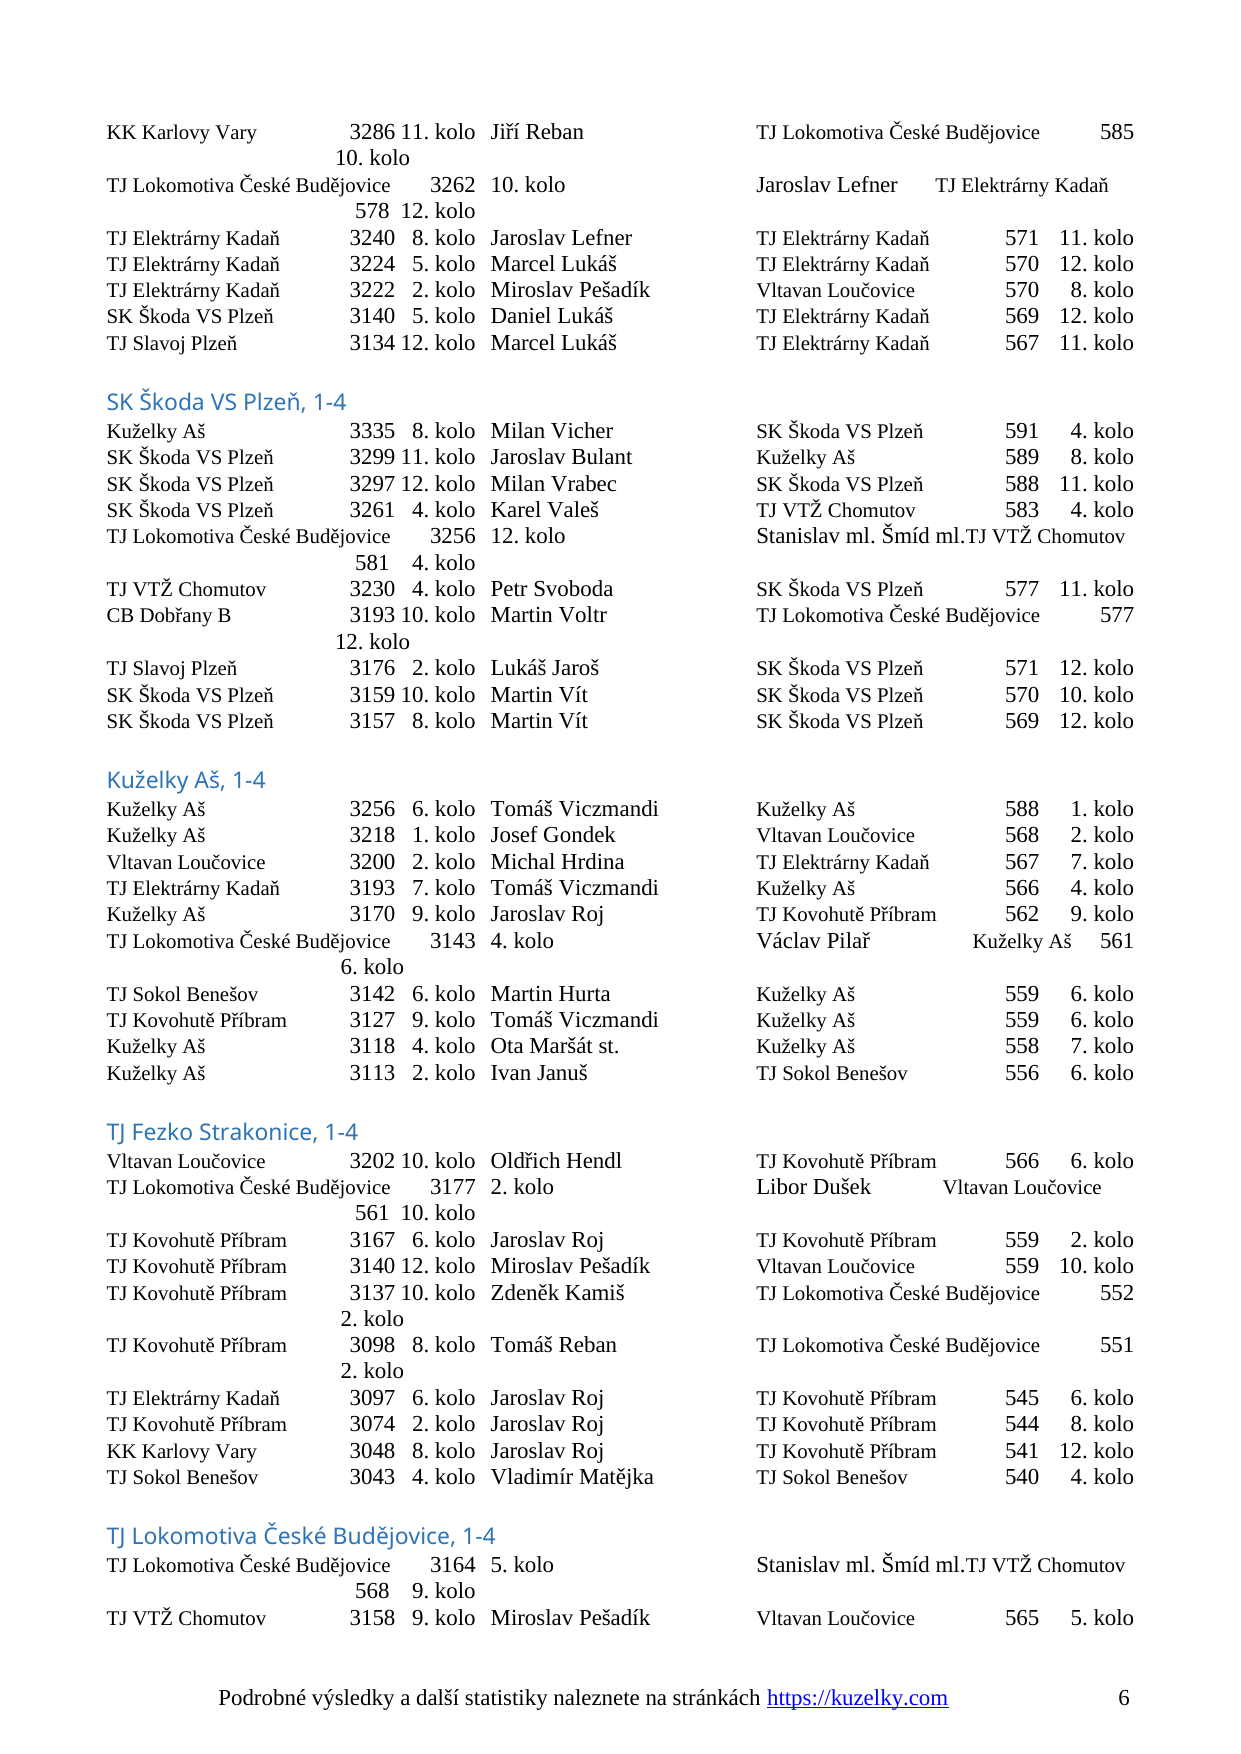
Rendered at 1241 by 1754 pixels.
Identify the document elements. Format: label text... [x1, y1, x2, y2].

text TJ Lokomotiva České Budějovice 3177 2. kolo Libor Dušek Vltavan Loučovice 561 10. kolo [106, 1173, 1134, 1226]
text TJ Elektrárny Kadaň 3224 5. kolo Marcel Lukáš TJ Elektrárny Kadaň 570 12. kolo [106, 250, 1134, 276]
text Kuželky Aš 3113 2. kolo Ivan Januš TJ Sokol Benešov 556 6. kolo [106, 1059, 1134, 1085]
text TJ Kovohutě Příbram 3140 12. kolo Miroslav Pešadík Vltavan Loučovice 559 10. kolo [106, 1252, 1134, 1278]
text Kuželky Aš 3218 1. kolo Josef Gondek Vltavan Loučovice 568 2. kolo [106, 821, 1134, 848]
text TJ Slavoj Plzeň 3134 12. kolo Marcel Lukáš TJ Elektrárny Kadaň 567 11. kolo [106, 329, 1134, 355]
text TJ Lokomotiva České Budějovice 3143 4. kolo Václav Pilař Kuželky Aš 561 6. kolo [106, 927, 1134, 979]
text TJ Kovohutě Příbram 3127 9. kolo Tomáš Viczmandi Kuželky Aš 559 6. kolo [106, 1006, 1134, 1032]
text Kuželky Aš 3118 4. kolo Ota Maršát st. Kuželky Aš 558 7. kolo [106, 1032, 1134, 1059]
text KK Karlovy Vary 3286 11. kolo Jiří Reban TJ Lokomotiva České Budějovice 585 10. kolo [106, 118, 1134, 171]
text TJ Kovohutě Příbram 3098 8. kolo Tomáš Reban TJ Lokomotiva České Budějovice 551 2. kolo [106, 1331, 1134, 1384]
text KK Karlovy Vary 3048 8. kolo Jaroslav Roj TJ Kovohutě Příbram 541 12. kolo [106, 1437, 1134, 1463]
text Vltavan Loučovice 3202 10. kolo Oldřich Hendl TJ Kovohutě Příbram 566 6. kolo [106, 1147, 1134, 1173]
text Kuželky Aš 3256 6. kolo Tomáš Viczmandi Kuželky Aš 588 1. kolo [106, 795, 1134, 821]
text TJ Elektrárny Kadaň 3240 8. kolo Jaroslav Lefner TJ Elektrárny Kadaň 571 11. kolo [106, 223, 1134, 250]
text SK Škoda VS Plzeň 3140 5. kolo Daniel Lukáš TJ Elektrárny Kadaň 569 12. kolo [106, 303, 1134, 329]
text SK Škoda VS Plzeň 3299 11. kolo Jaroslav Bulant Kuželky Aš 589 8. kolo [106, 443, 1134, 470]
subtitle SK Škoda VS Plzeň, 1-4 [106, 386, 1134, 417]
text TJ Lokomotiva České Budějovice 3256 12. kolo Stanislav ml. Šmíd ml. TJ VTŽ Chomutov 581 4. kolo [106, 522, 1134, 575]
text TJ Slavoj Plzeň 3176 2. kolo Lukáš Jaroš SK Škoda VS Plzeň 571 12. kolo [106, 654, 1134, 681]
text TJ Elektrárny Kadaň 3222 2. kolo Miroslav Pešadík Vltavan Loučovice 570 8. kolo [106, 276, 1134, 303]
text TJ Elektrárny Kadaň 3097 6. kolo Jaroslav Roj TJ Kovohutě Příbram 545 6. kolo [106, 1384, 1134, 1410]
text TJ Kovohutě Příbram 3074 2. kolo Jaroslav Roj TJ Kovohutě Příbram 544 8. kolo [106, 1410, 1134, 1437]
text SK Škoda VS Plzeň 3157 8. kolo Martin Vít SK Škoda VS Plzeň 569 12. kolo [106, 707, 1134, 733]
text Kuželky Aš 3335 8. kolo Milan Vicher SK Škoda VS Plzeň 591 4. kolo [106, 417, 1134, 443]
text TJ Sokol Benešov 3043 4. kolo Vladimír Matějka TJ Sokol Benešov 540 4. kolo [106, 1463, 1134, 1489]
text SK Škoda VS Plzeň 3261 4. kolo Karel Valeš TJ VTŽ Chomutov 583 4. kolo [106, 496, 1134, 522]
subtitle TJ Lokomotiva České Budějovice, 1-4 [106, 1520, 1134, 1551]
text TJ Elektrárny Kadaň 3193 7. kolo Tomáš Viczmandi Kuželky Aš 566 4. kolo [106, 874, 1134, 901]
subtitle TJ Fezko Strakonice, 1-4 [106, 1116, 1134, 1147]
subtitle Kuželky Aš, 1-4 [106, 764, 1134, 795]
text TJ VTŽ Chomutov 3230 4. kolo Petr Svoboda SK Škoda VS Plzeň 577 11. kolo [106, 575, 1134, 602]
text TJ Lokomotiva České Budějovice 3164 5. kolo Stanislav ml. Šmíd ml. TJ VTŽ Chomutov 568 9. kolo [106, 1551, 1134, 1604]
text CB Dobřany B 3193 10. kolo Martin Voltr TJ Lokomotiva České Budějovice 577 12. kolo [106, 602, 1134, 654]
text TJ Kovohutě Příbram 3137 10. kolo Zdeněk Kamiš TJ Lokomotiva České Budějovice 552 2. kolo [106, 1278, 1134, 1331]
text SK Škoda VS Plzeň 3297 12. kolo Milan Vrabec SK Škoda VS Plzeň 588 11. kolo [106, 470, 1134, 496]
text TJ Kovohutě Příbram 3167 6. kolo Jaroslav Roj TJ Kovohutě Příbram 559 2. kolo [106, 1226, 1134, 1252]
text TJ VTŽ Chomutov 3158 9. kolo Miroslav Pešadík Vltavan Loučovice 565 5. kolo [106, 1604, 1134, 1630]
text Kuželky Aš 3170 9. kolo Jaroslav Roj TJ Kovohutě Příbram 562 9. kolo [106, 901, 1134, 927]
text Vltavan Loučovice 3200 2. kolo Michal Hrdina TJ Elektrárny Kadaň 567 7. kolo [106, 848, 1134, 874]
text TJ Lokomotiva České Budějovice 3262 10. kolo Jaroslav Lefner TJ Elektrárny Kadaň 578 12. kolo [106, 171, 1134, 223]
text SK Škoda VS Plzeň 3159 10. kolo Martin Vít SK Škoda VS Plzeň 570 10. kolo [106, 681, 1134, 707]
text TJ Sokol Benešov 3142 6. kolo Martin Hurta Kuželky Aš 559 6. kolo [106, 979, 1134, 1006]
